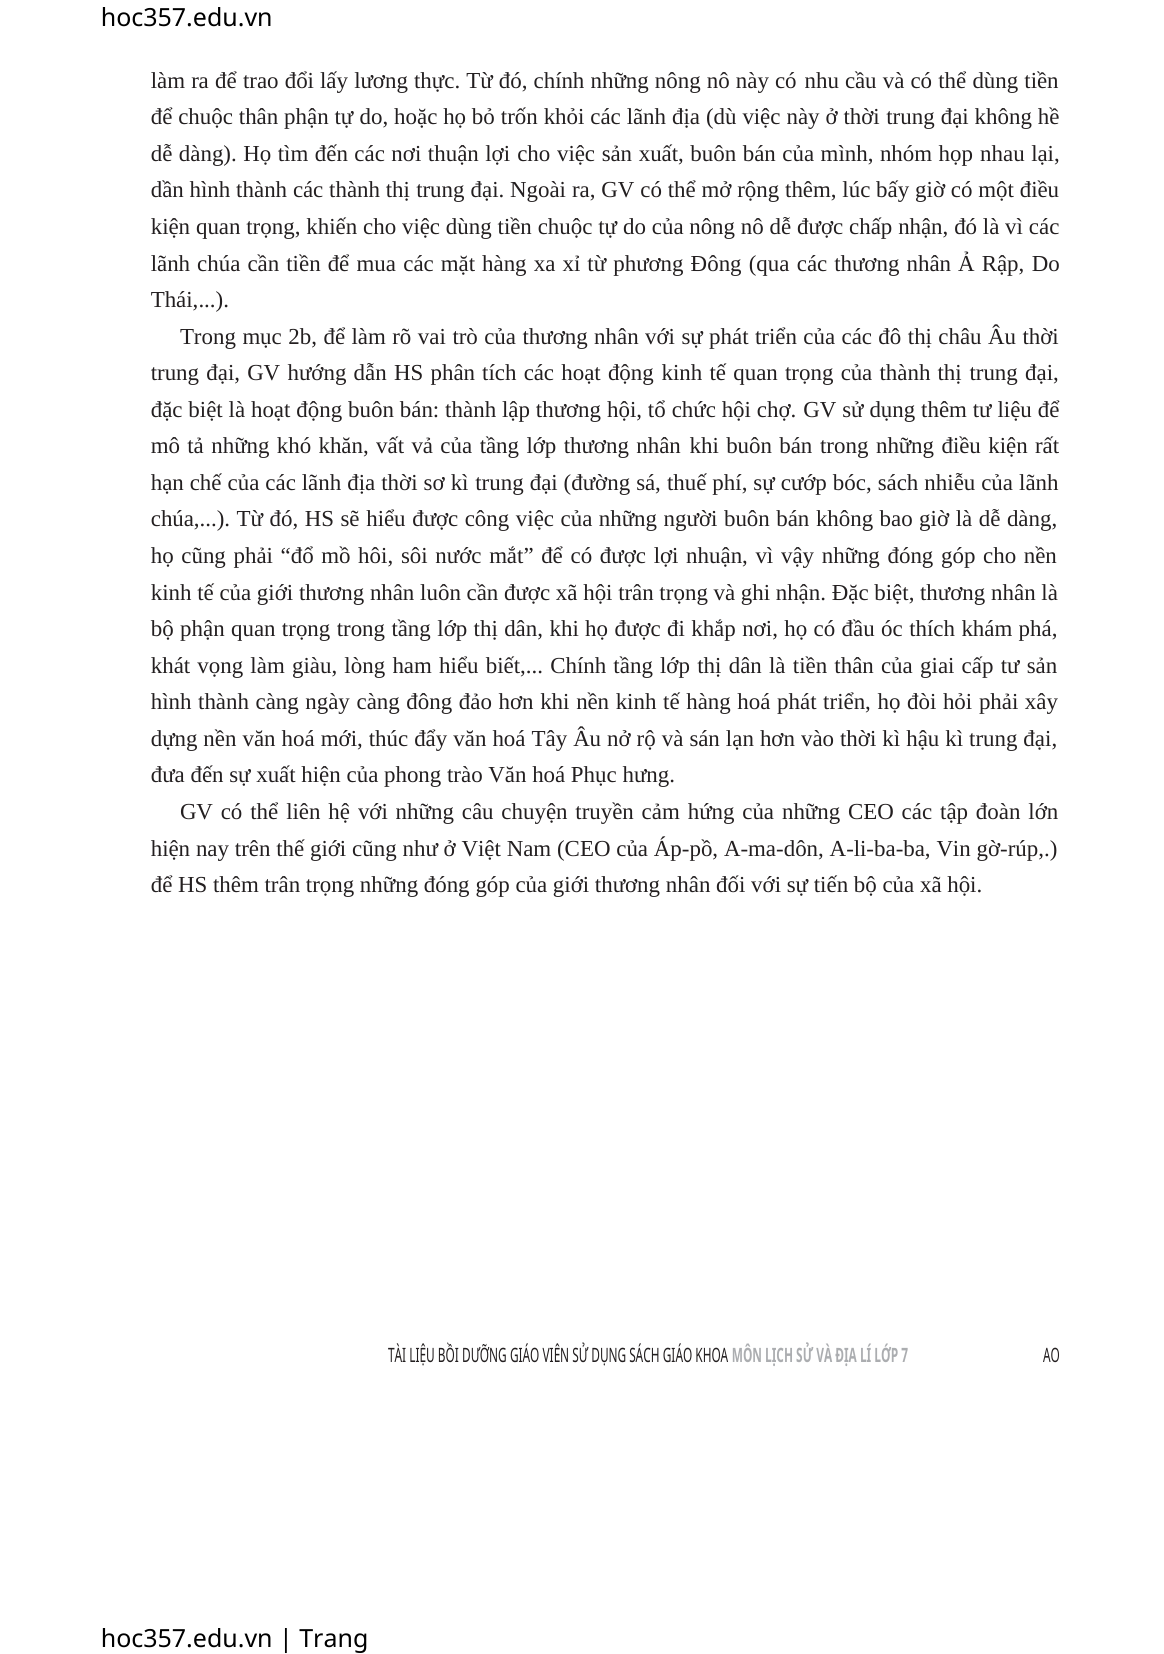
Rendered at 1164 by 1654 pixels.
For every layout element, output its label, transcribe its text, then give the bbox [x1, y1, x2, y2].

text GV có thể liên hệ với những câu chuyện truyền cảm hứng của những CEO các tập đoàn lớn hiện nay trên thế giới cũng như ở Việt Nam (CEO của Áp-pồ, A-ma-dôn, A-li-ba-ba, Vin gờ-rúp,.) để HS thêm trân trọng những đóng góp của giới thương nhân đối với sự tiến bộ của xã hội. [151, 798, 1059, 897]
text TÀI LIỆU BỒI DƯỠNG GIÁO VIÊN SỬ DỤNG SÁCH GIÁO KHOA MÔN LỊCH SỬ VÀ ĐỊA LÍ LỚP 7 AO [101, 1341, 1059, 1368]
text làm ra để trao đổi lấy lương thực. Từ đó, chính những nông nô này có nhu cầu và có thể dùng tiền để chuộc thân phận tự do, hoặc họ bỏ trốn khỏi các lãnh địa (dù việc này ở thời trung đại không hề dễ dàng). Họ tìm đến các nơi thuận lợi cho việc sản xuất, buôn bán của mình, nhóm họp nhau lại, dần hình thành các thành thị trung đại. Ngoài ra, GV có thể mở rộng thêm, lúc bấy giờ có một điều kiện quan trọng, khiến cho việc dùng tiền chuộc tự do của nông nô dễ được chấp nhận, đó là vì các lãnh chúa cần tiền để mua các mặt hàng xa xỉ từ phương Đông (qua các thương nhân Ả Rập, Do Thái,...). [151, 67, 1059, 312]
text Trong mục 2b, để làm rõ vai trò của thương nhân với sự phát triển của các đô thị châu Âu thời trung đại, GV hướng dẫn HS phân tích các hoạt động kinh tế quan trọng của thành thị trung đại, đặc biệt là hoạt động buôn bán: thành lập thương hội, tổ chức hội chợ. GV sử dụng thêm tư liệu để mô tả những khó khăn, vất vả của tầng lớp thương nhân khi buôn bán trong những điều kiện rất hạn chế của các lãnh địa thời sơ kì trung đại (đường sá, thuế phí, sự cướp bóc, sách nhiễu của lãnh chúa,...). Từ đó, HS sẽ hiểu được công việc của những người buôn bán không bao giờ là dễ dàng, họ cũng phải “đổ mồ hôi, sôi nước mắt” để có được lợi nhuận, vì vậy những đóng góp cho nền kinh tế của giới thương nhân luôn cần được xã hội trân trọng và ghi nhận. Đặc biệt, thương nhân là bộ phận quan trọng trong tầng lớp thị dân, khi họ được đi khắp nơi, họ có đầu óc thích khám phá, khát vọng làm giàu, lòng ham hiểu biết,... Chính tầng lớp thị dân là tiền thân của giai cấp tư sản hình thành càng ngày càng đông đảo hơn khi nền kinh tế hàng hoá phát triển, họ đòi hỏi phải xây dựng nền văn hoá mới, thúc đẩy văn hoá Tây Âu nở rộ và sán lạn hơn vào thời kì hậu kì trung đại, đưa đến sự xuất hiện của phong trào Văn hoá Phục hưng. [151, 323, 1059, 788]
